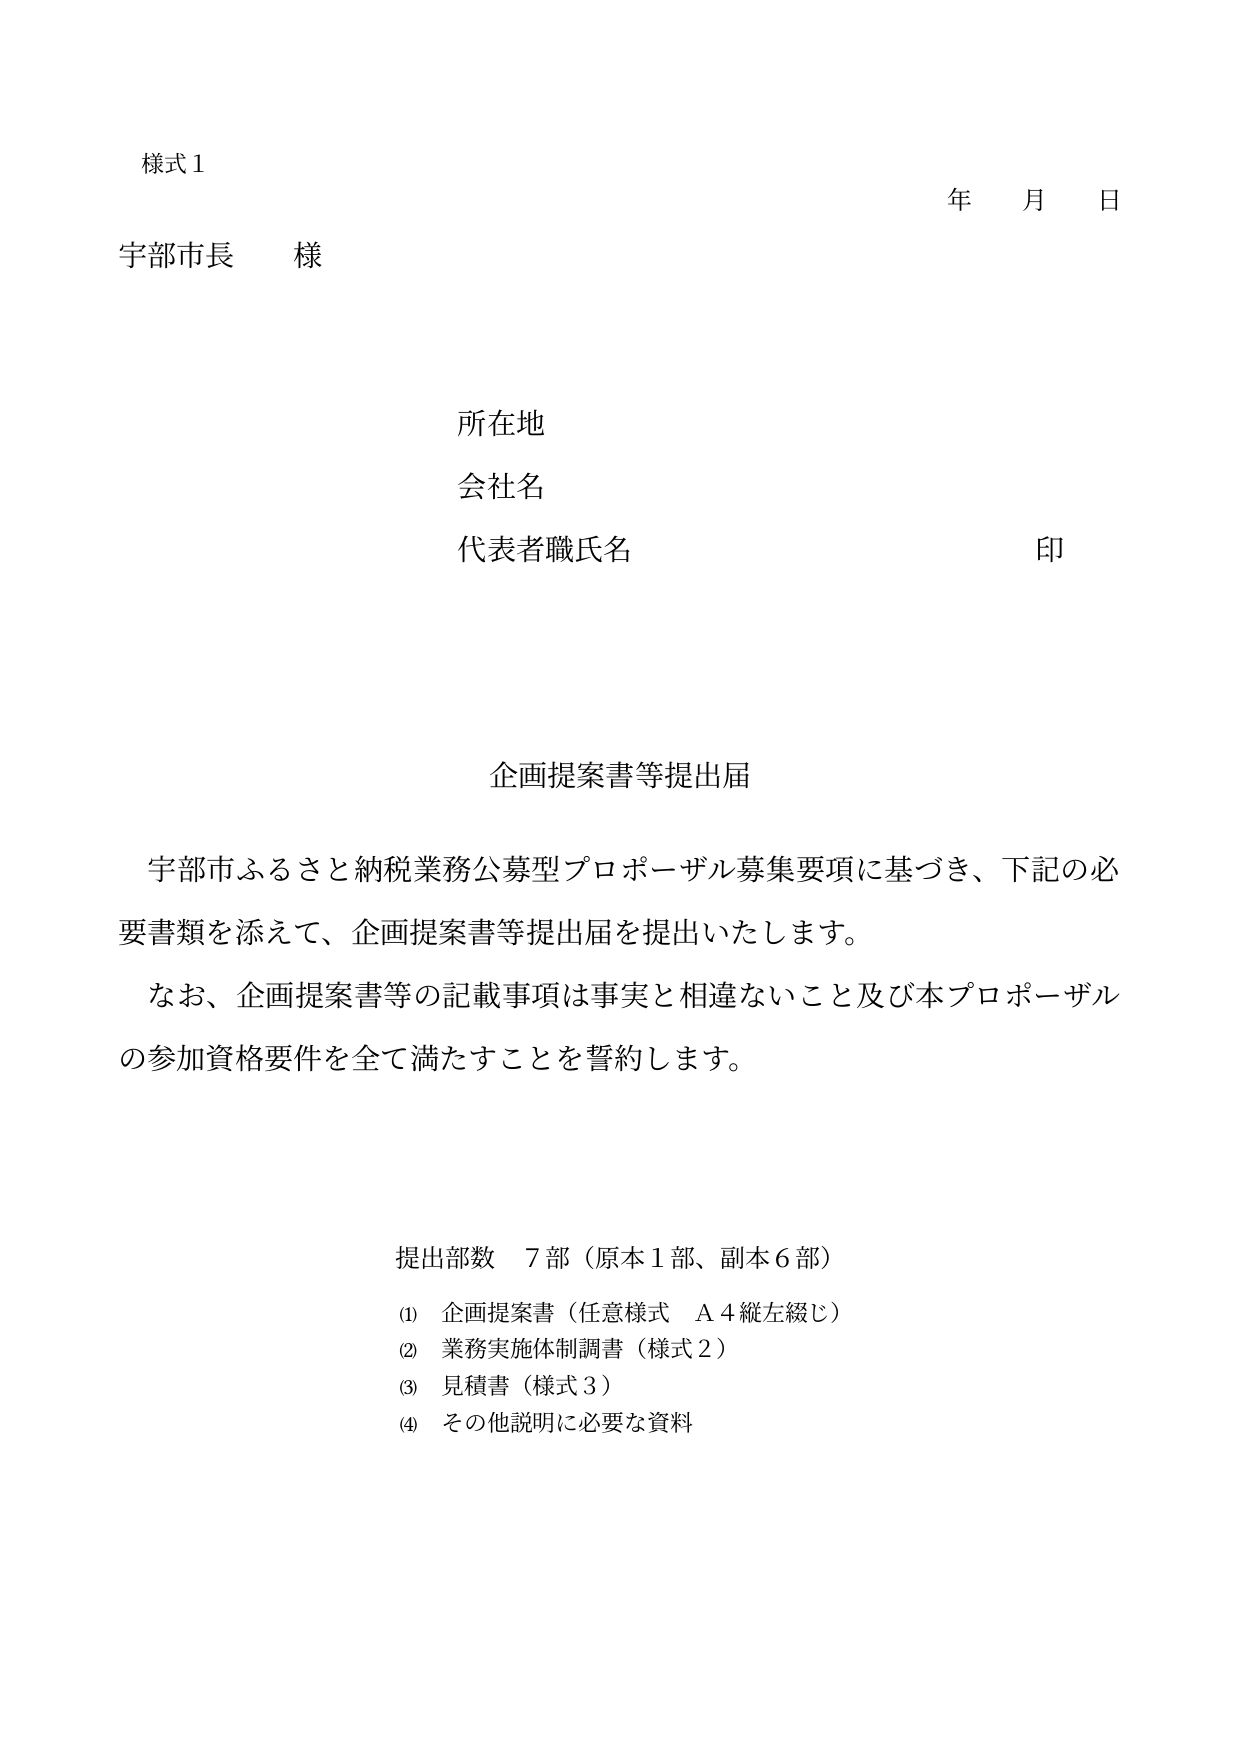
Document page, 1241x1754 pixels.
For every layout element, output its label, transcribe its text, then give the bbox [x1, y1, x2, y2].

text 年 月 日 [118, 181, 1122, 217]
text 代表者職氏名 印 [118, 527, 1122, 569]
text 企画提案書等提出届 [118, 737, 1122, 810]
text 宇部市ふるさと納税業務公募型プロポーザル募集要項に基づき、下記の必要書類を添えて、企画提案書等提出届を提出いたします。 [118, 847, 1122, 952]
text 所在地 [118, 401, 1122, 443]
text ⑵ 業務実施体制調書（様式２） [118, 1329, 1122, 1366]
text 提出部数 ７部（原本１部、副本６部） [118, 1239, 1122, 1275]
text ⑶ 見積書（様式３） [118, 1366, 1122, 1403]
text 会社名 [118, 464, 1122, 506]
text ⑴ 企画提案書（任意様式 Ａ４縦左綴じ） [118, 1293, 1122, 1329]
text 様式１ [118, 144, 1122, 181]
text 宇部市長 様 [118, 217, 1122, 291]
text ⑷ その他説明に必要な資料 [118, 1403, 1122, 1440]
text なお、企画提案書等の記載事項は事実と相違ないこと及び本プロポーザルの参加資格要件を全て満たすことを誓約します。 [118, 973, 1122, 1077]
